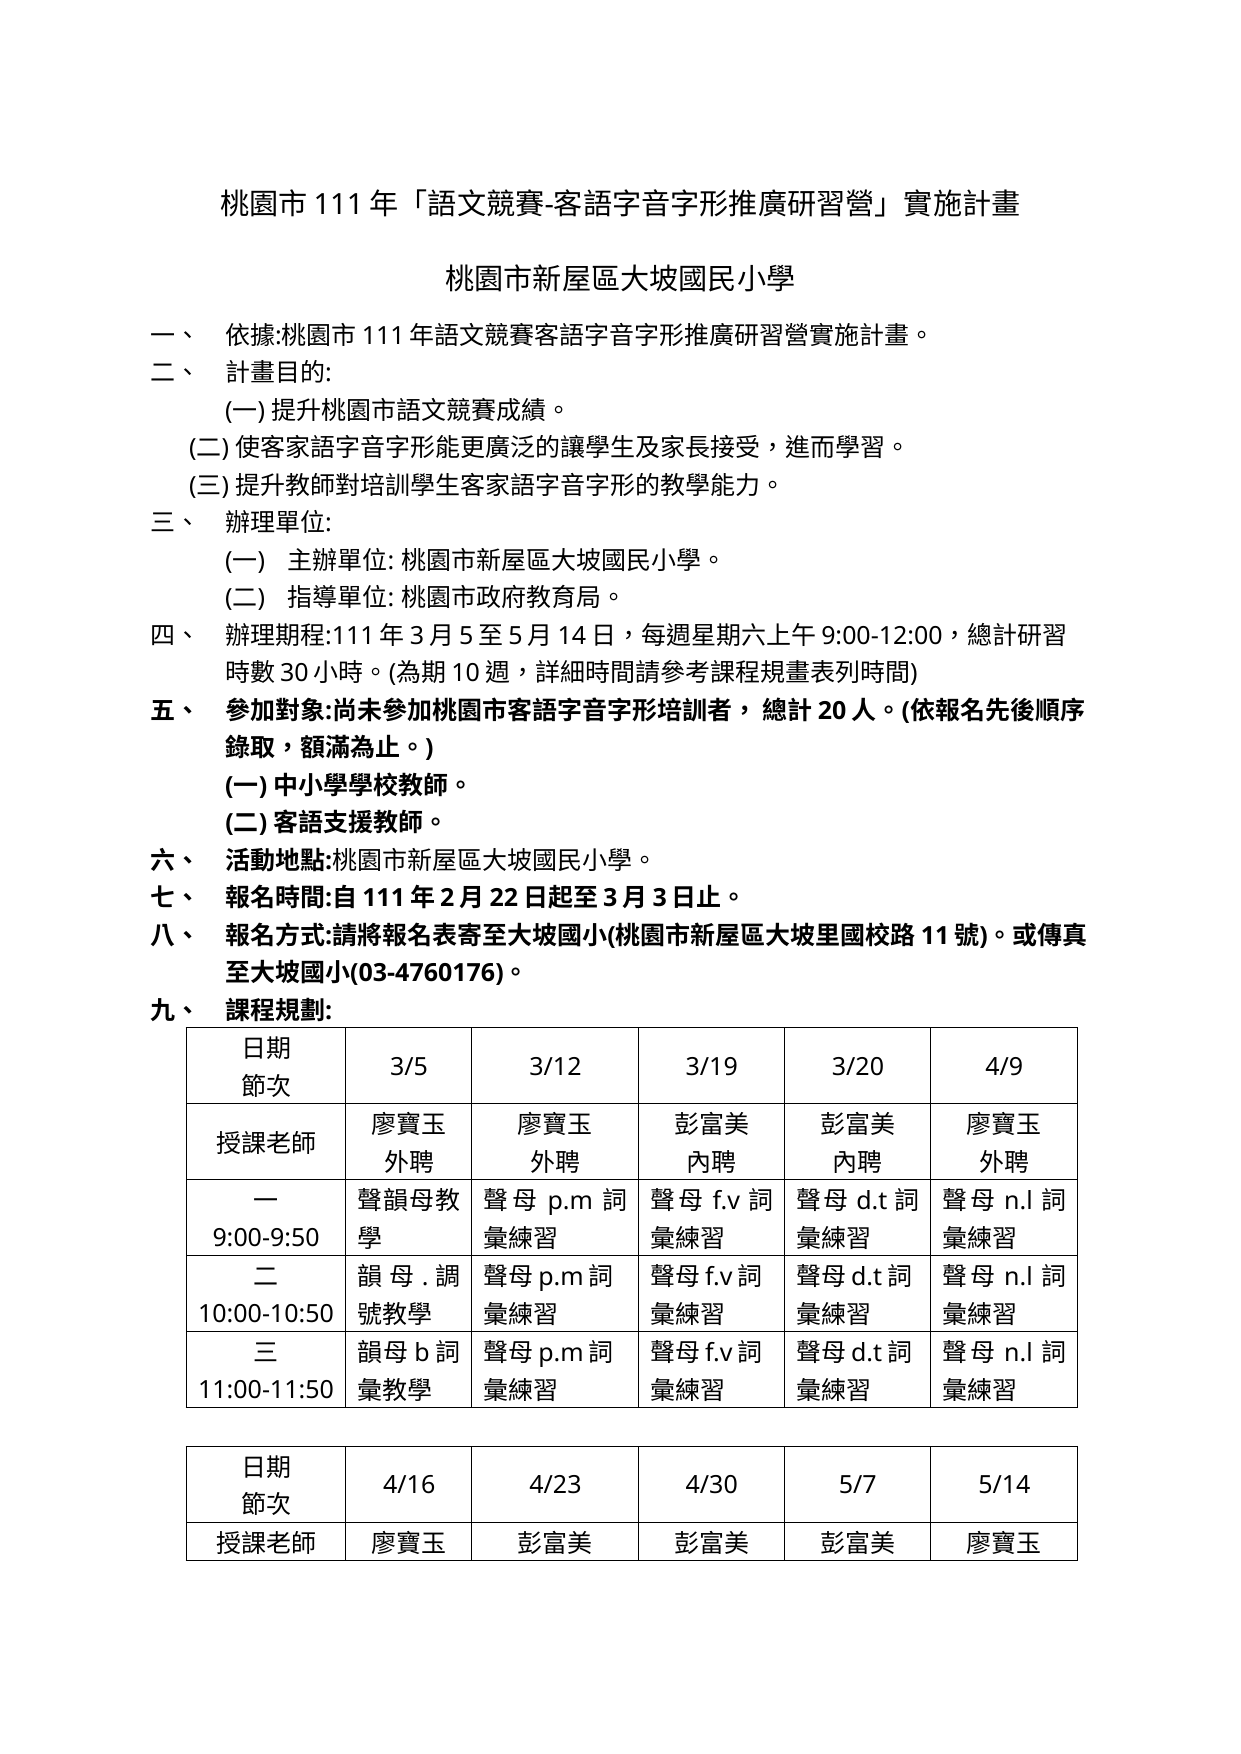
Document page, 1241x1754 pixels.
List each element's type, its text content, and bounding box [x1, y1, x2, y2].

text (一) 中小學學校教師。 [225, 764, 1090, 802]
list 計畫目的: [150, 352, 1090, 389]
text (二) 客語支援教師。 [150, 802, 1090, 839]
table_header 4/30 [639, 1447, 784, 1522]
table_cell 彭富美 內聘 [785, 1104, 930, 1179]
list 辦理單位: [150, 502, 1090, 539]
table_cell 聲韻母教學 [346, 1180, 471, 1255]
table_cell 聲母d.t詞彙練習 [785, 1256, 930, 1331]
table_header 3/20 [785, 1028, 930, 1103]
table_cell 彭富美 內聘 [639, 1104, 784, 1179]
list 參加對象:尚未參加桃園市客語字音字形培訓者， 總計20人。(依報名先後順序錄取，額滿為止。) [150, 689, 1090, 764]
list 報名時間:自111年2月22日起至3月3日止。 [150, 877, 1090, 914]
table_cell 聲母p.m詞彙練習 [472, 1332, 638, 1407]
list 指導單位: 桃園市政府教育局。 [225, 577, 1090, 614]
table_cell 聲母p.m詞彙練習 [472, 1256, 638, 1331]
text (二) 使客家語字音字形能更廣泛的讓學生及家長接受，進而學習。 [150, 427, 1090, 464]
table_cell 聲母n.l詞彙練習 [931, 1332, 1077, 1407]
table_cell 韻母b詞彙教學 [346, 1332, 471, 1407]
table_header 4/23 [472, 1447, 638, 1522]
table_cell 廖寶玉 外聘 [346, 1523, 471, 1560]
table_header 5/7 [785, 1447, 930, 1522]
table_header 4/16 [346, 1447, 471, 1522]
table_cell 一 9:00-9:50 [187, 1180, 345, 1255]
text (三) 提升教師對培訓學生客家語字音字形的教學能力。 [150, 464, 1090, 502]
table_cell 聲母f.v詞彙練習 [639, 1256, 784, 1331]
table_header 3/19 [639, 1028, 784, 1103]
table_cell 聲母d.t詞彙練習 [785, 1180, 930, 1255]
table_header 3/12 [472, 1028, 638, 1103]
list 報名方式:請將報名表寄至大坡國小(桃園市新屋區大坡里國校路11號)。或傳真至大坡國小(03-4760176)。 [150, 914, 1090, 989]
table_cell 聲母n.l詞彙練習 [931, 1180, 1077, 1255]
list 辦理期程:111年3月5至5月14日，每週星期六上午9:00-12:00，總計研習時數30小時。(為期10週，詳細時間請參考課程規畫表列時間) [150, 614, 1090, 689]
table_cell 彭富美 內聘 [785, 1523, 930, 1560]
list 依據:桃園市111年語文競賽客語字音字形推廣研習營實施計畫。 [150, 314, 1090, 352]
table_cell 廖寶玉 外聘 [472, 1104, 638, 1179]
table_cell 彭富美 內聘 [472, 1523, 638, 1560]
table_cell 二 10:00-10:50 [187, 1256, 345, 1331]
table_header 4/9 [931, 1028, 1077, 1103]
text 桃園市111年「語文競賽-客語字音字形推廣研習營」實施計畫 [150, 164, 1090, 239]
table_cell 韻母.調號教學 [346, 1256, 471, 1331]
table_cell 聲母p.m詞彙練習 [472, 1180, 638, 1255]
table_header 3/5 [346, 1028, 471, 1103]
table_cell 授課老師 [187, 1523, 345, 1560]
table_cell 聲母f.v詞彙練習 [639, 1332, 784, 1407]
table_header 日期 節次 [187, 1447, 345, 1522]
text 桃園市新屋區大坡國民小學 [150, 239, 1090, 314]
table_cell 授課老師 [187, 1104, 345, 1179]
list 主辦單位: 桃園市新屋區大坡國民小學。 [225, 539, 1090, 577]
table_cell 聲母n.l詞彙練習 [931, 1256, 1077, 1331]
list 活動地點:桃園市新屋區大坡國民小學。 [150, 839, 1090, 877]
table_cell 廖寶玉 外聘 [931, 1104, 1077, 1179]
table_cell 彭富美 內聘 [639, 1523, 784, 1560]
list 課程規劃: [150, 989, 1090, 1027]
table_cell 三 11:00-11:50 [187, 1332, 345, 1407]
table_header 日期 節次 [187, 1028, 345, 1103]
table_cell 聲母f.v詞彙練習 [639, 1180, 784, 1255]
table_cell 聲母d.t詞彙練習 [785, 1332, 930, 1407]
table_header 5/14 [931, 1447, 1077, 1522]
table_cell 廖寶玉 外聘 [931, 1523, 1077, 1560]
text (一) 提升桃園市語文競賽成績。 [150, 389, 1090, 427]
table_cell 廖寶玉 外聘 [346, 1104, 471, 1179]
